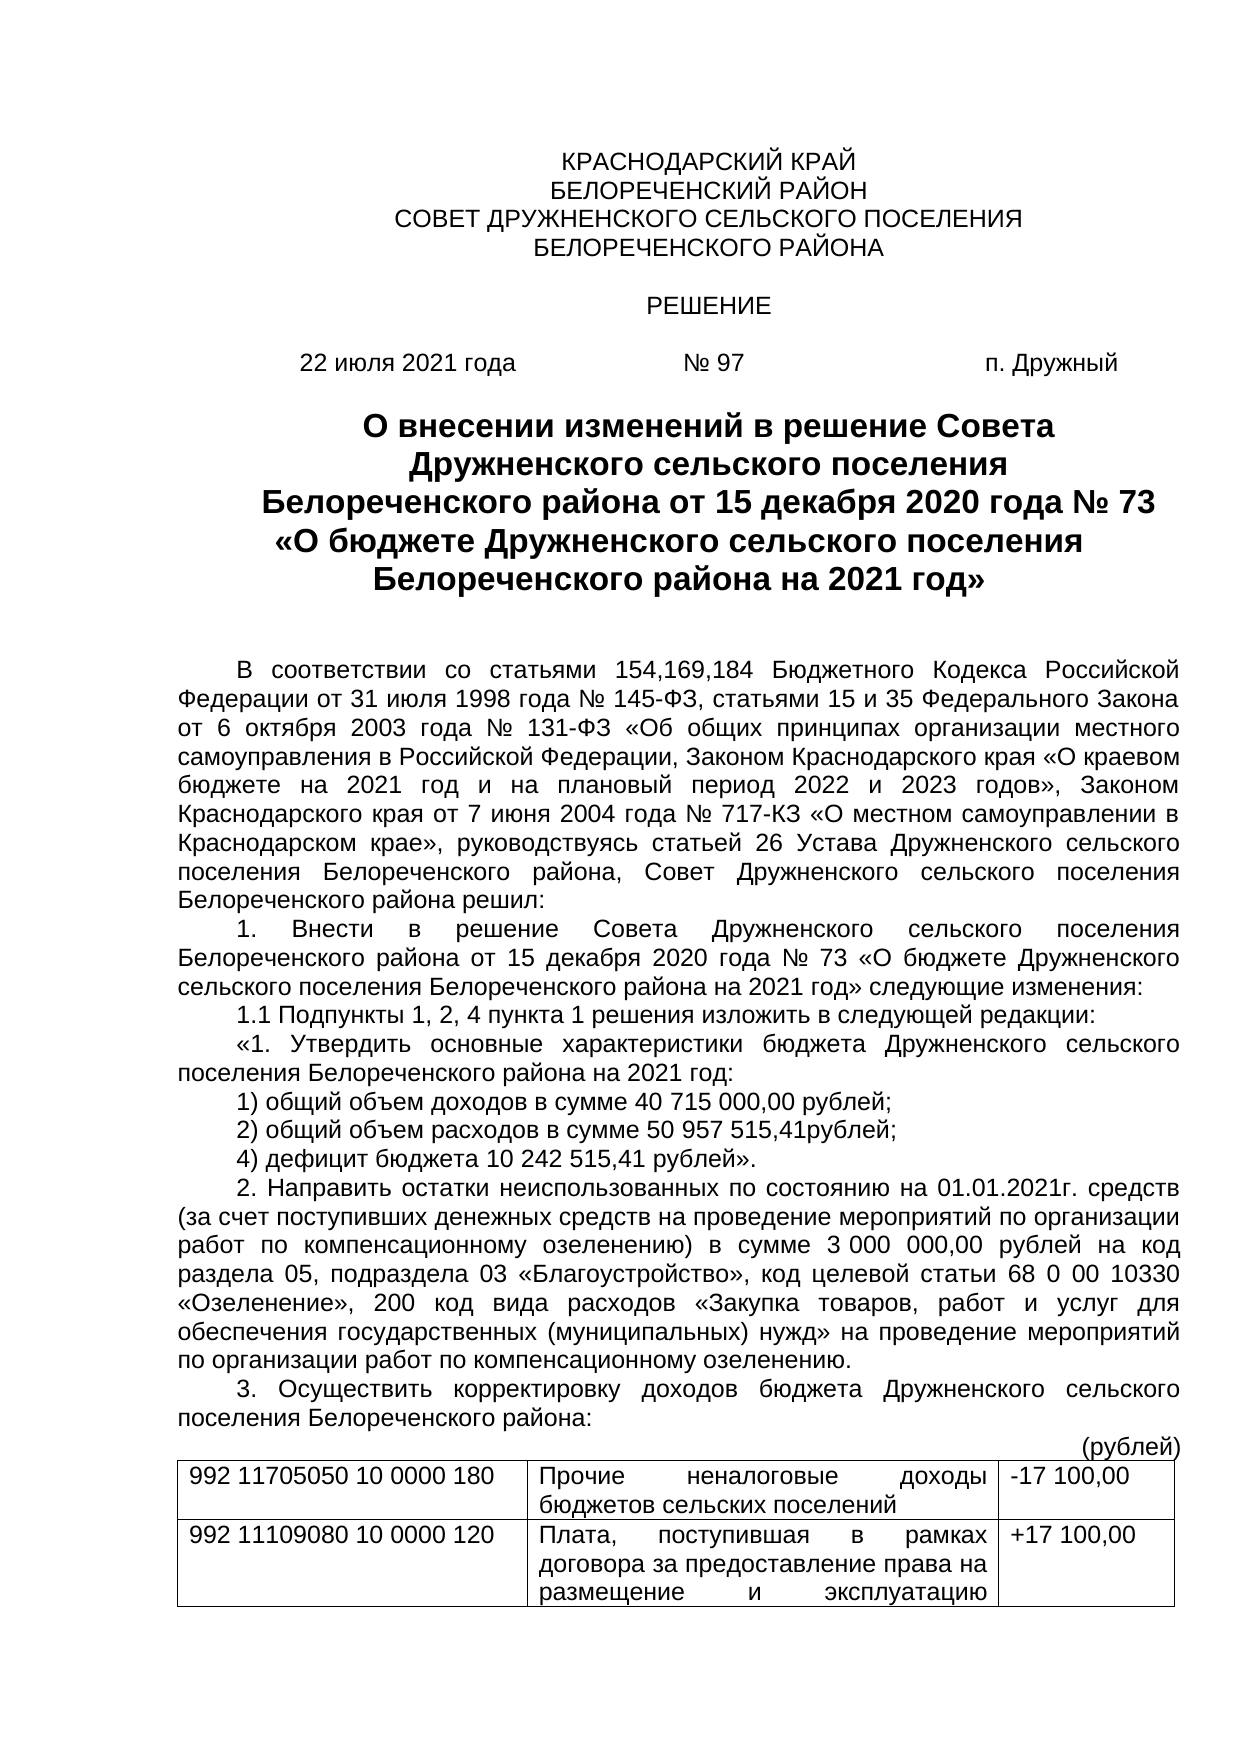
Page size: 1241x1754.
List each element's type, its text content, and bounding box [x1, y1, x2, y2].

text «1. Утвердить основные характеристики бюджета Дружненского сельского поселения Белореченского района на 2021 год: [177, 1029, 1181, 1087]
text РЕШЕНИЕ [177, 291, 1181, 319]
text БЕЛОРЕЧЕНСКИЙ РАЙОН [177, 176, 1181, 204]
text СОВЕТ ДРУЖНЕНСКОГО СЕЛЬСКОГО ПОСЕЛЕНИЯ [177, 204, 1181, 233]
text 1. Внести в решение Совета Дружненского сельского поселения Белореченского района от 15 декабря 2020 года № 73 «О бюджете Дружненского сельского поселения Белореченского района на 2021 год» следующие изменения: [177, 914, 1181, 1000]
text В соответствии со статьями 154,169,184 Бюджетного Кодекса Российской Федерации от 31 июля 1998 года № 145-ФЗ, статьями 15 и 35 Федерального Закона от 6 октября 2003 года № 131-ФЗ «Об общих принципах организации местного самоуправления в Российской Федерации, Законом Краснодарского края «О краевом бюджете на 2021 год и на плановый период 2022 и 2023 годов», Законом Краснодарского края от 7 июня 2004 года № 717-КЗ «О местном самоуправлении в Краснодарском крае», руководствуясь статьей 26 Устава Дружненского сельского поселения Белореченского района, Совет Дружненского сельского поселения Белореченского района решил: [177, 655, 1181, 914]
text Дружненского сельского поселения [177, 444, 1181, 482]
table_cell +17 100,00 [999, 1520, 1174, 1606]
text 22 июля 2021 года № 97 п. Дружный [177, 348, 1181, 377]
table_header Прочие неналоговые доходы бюджетов сельских поселений [528, 1461, 998, 1519]
text 1) общий объем доходов в сумме 40 715 000,00 рублей; [177, 1087, 1181, 1115]
text О внесении изменений в решение Совета [177, 406, 1181, 444]
text БЕЛОРЕЧЕНСКОГО РАЙОНА [177, 233, 1181, 262]
text 2. Направить остатки неиспользованных по состоянию на 01.01.2021г. средств (за счет поступивших денежных средств на проведение мероприятий по организации работ по компенсационному озеленению) в сумме 3 000 000,00 рублей на код раздела 05, подраздела 03 «Благоустройство», код целевой статьи 68 0 00 10330 «Озеленение», 200 код вида расходов «Закупка товаров, работ и услуг для обеспечения государственных (муниципальных) нужд» на проведение мероприятий по организации работ по компенсационному озеленению. [177, 1173, 1181, 1374]
table_header 992 11705050 10 0000 180 [178, 1461, 527, 1519]
text 4) дефицит бюджета 10 242 515,41 рублей». [177, 1144, 1181, 1173]
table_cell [528, 1520, 998, 1606]
text КРАСНОДАРСКИЙ КРАЙ [177, 147, 1181, 176]
table_header -17 100,00 [999, 1461, 1174, 1519]
text (рублей) [177, 1432, 1181, 1460]
text 3. Осуществить корректировку доходов бюджета Дружненского сельского поселения Белореченского района: [177, 1374, 1181, 1432]
text 2) общий объем расходов в сумме 50 957 515,41рублей; [177, 1115, 1181, 1144]
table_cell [178, 1520, 527, 1606]
text 1.1 Подпункты 1, 2, 4 пункта 1 решения изложить в следующей редакции: [177, 1000, 1181, 1029]
text Белореченского района от 15 декабря 2020 года № 73 «О бюджете Дружненского сельского поселения Белореченского района на 2021 год» [177, 482, 1181, 598]
